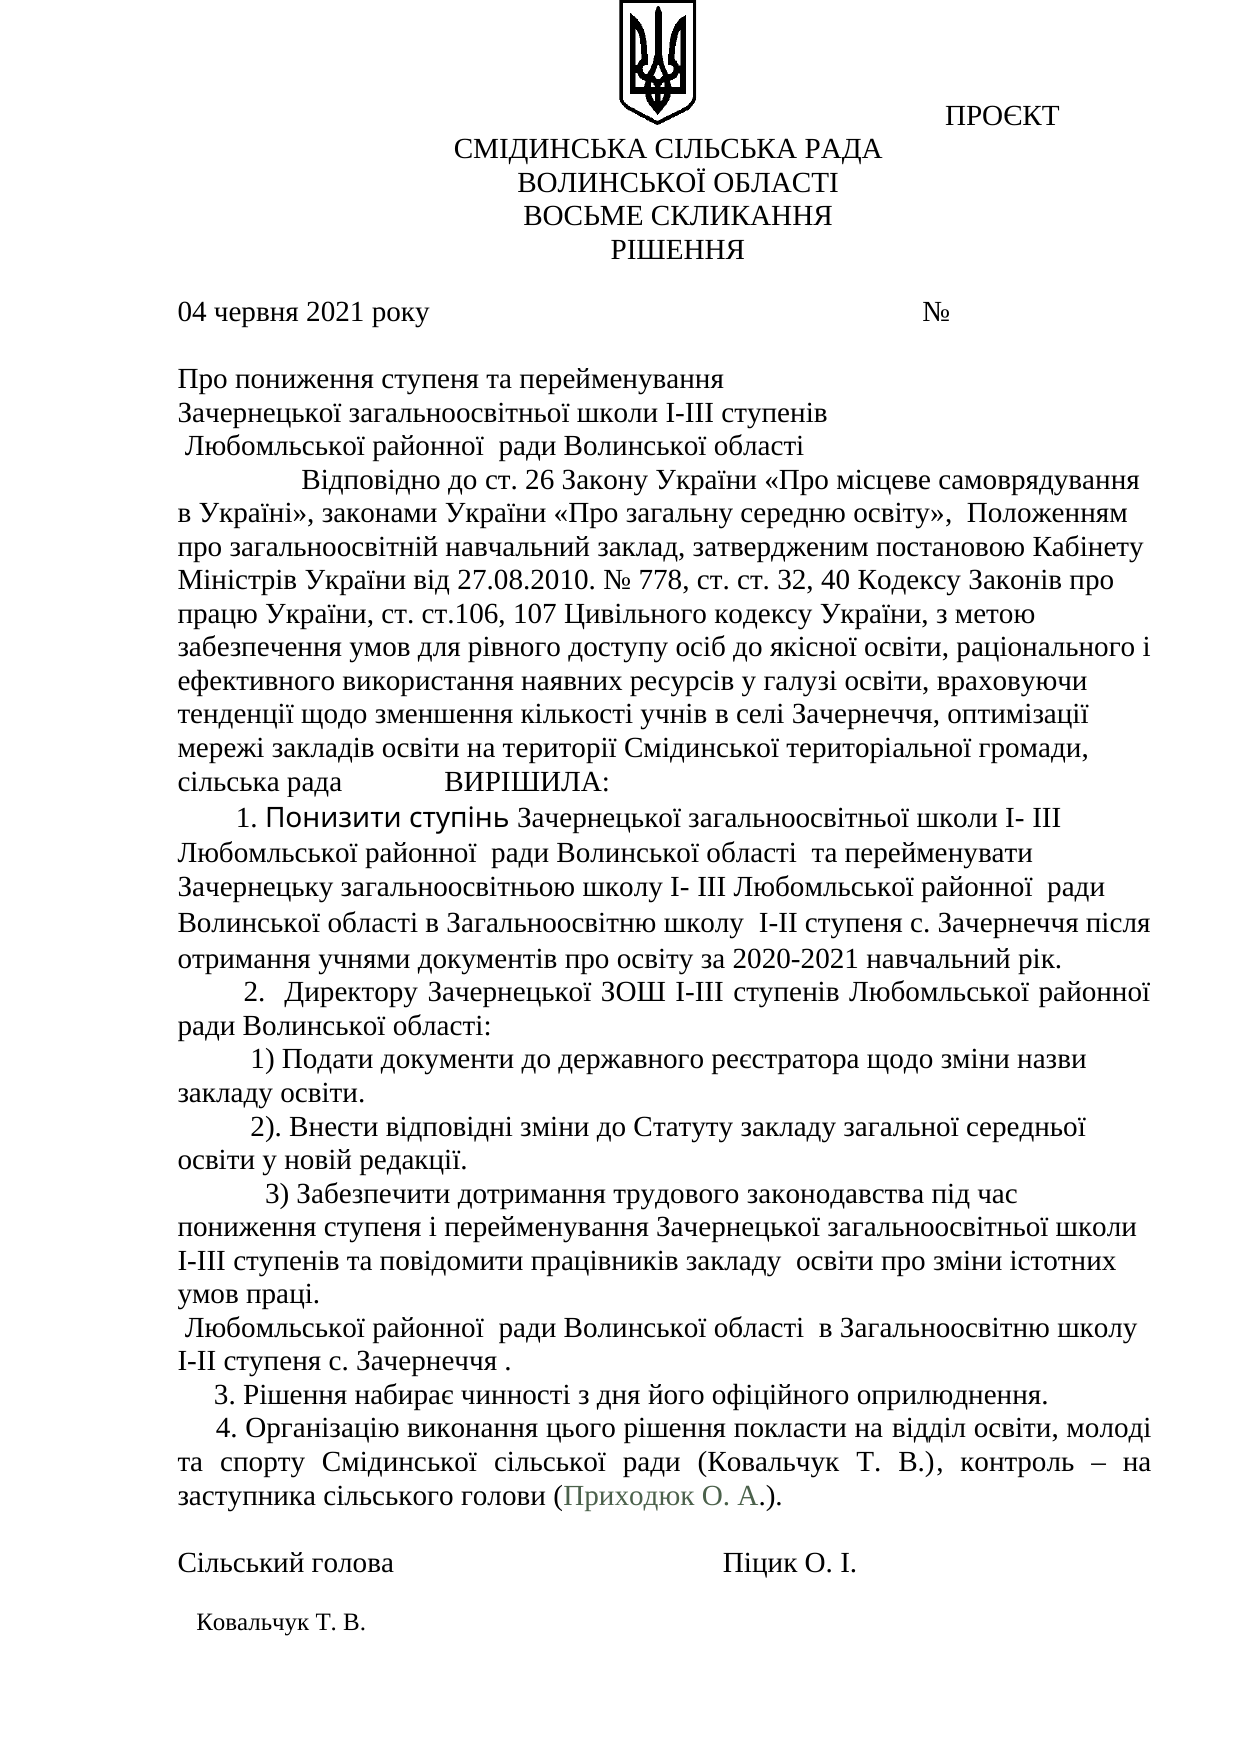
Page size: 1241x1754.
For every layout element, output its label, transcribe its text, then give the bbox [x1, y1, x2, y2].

text 04 червня 2021 року № [177, 294, 1152, 328]
text 3. Рішення набирає чинності з дня його офіційного оприлюднення. [177, 1377, 1152, 1411]
text Відповідно до ст. 26 Закону України «Про місцеве самоврядування в Україні», законами України «Про загальну середню освіту», Положенням про загальноосвітній навчальний заклад, затвердженим постановою Кабінету Міністрів України від 27.08.2010. № 778, ст. ст. 32, 40 Кодексу Законів про працю України, ст. ст.106, 107 Цивільного кодексу України, з метою забезпечення умов для рівного доступу осіб до якісної освіти, раціонального і ефективного використання наявних ресурсів у галузі освіти, враховуючи тенденції щодо зменшення кількості учнів в селі Зачернеччя, оптимізації мережі закладів освіти на території Смідинської територіальної громади, сільська рада ВИРІШИЛА: [177, 462, 1152, 797]
text Про пониження ступеня та перейменування [177, 361, 1152, 395]
text 3) Забезпечити дотримання трудового законодавства під час пониження ступеня і перейменування Зачернецької загальноосвітньої школи І-ІІІ ступенів та повідомити працівників закладу освіти про зміни істотних умов праці. [177, 1176, 1152, 1310]
text 4. Організацію виконання цього рішення покласти на відділ освіти, молоді та спорту Смідинської сільської ради (Ковальчук Т. В.), контроль – на заступника сільського голови (Приходюк О. А.). [177, 1411, 892, 1444]
text 2. Директору Зачернецької ЗОШ І-ІІІ ступенів Любомльської районної ради Волинської області: [177, 974, 1152, 1042]
text ВОЛИНСЬКОЇ ОБЛАСТІ [148, 165, 1152, 198]
text ПРОЄКТ [177, 0, 1152, 131]
text 1) Подати документи до державного реєстратора щодо зміни назви закладу освіти. [177, 1042, 1152, 1109]
text ВОСЬМЕ СКЛИКАННЯ [148, 198, 1152, 232]
text РІШЕННЯ [148, 232, 1152, 265]
text СМІДИНСЬКА СІЛЬСЬКА РАДА [148, 131, 1152, 165]
text 1. Понизити ступінь Зачернецької загальноосвітньої школи І- ІІІ Любомльської районної ради Волинської області та перейменувати Зачернецьку загальноосвітньою школу І- ІІІ Любомльської районної ради Волинської області в Загальноосвітню школу І-ІІ ступеня с. Зачернеччя після отримання учнями документів про освіту за 2020-2021 навчальний рік. [177, 797, 1152, 974]
text Любомльської районної ради Волинської області [177, 428, 1152, 462]
text Ковальчук Т. В. [177, 1607, 1152, 1636]
text 2). Внести відповідні зміни до Статуту закладу загальної середньої освіти у новій редакції. [177, 1109, 1152, 1176]
text 4. Організацію виконання цього рішення покласти на відділ освіти, молоді та спорту Смідинської сільської ради (Ковальчук Т. В.), контроль – на заступника сільського голови (Приходюк О. А.). [177, 1444, 1152, 1511]
text Зачернецької загальноосвітньої школи І-ІІІ ступенів [177, 395, 1152, 428]
text Сільський голова Піцик О. І. [177, 1545, 1152, 1578]
text Любомльської районної ради Волинської області в Загальноосвітню школу І-ІІ ступеня с. Зачернеччя . [177, 1310, 1152, 1377]
